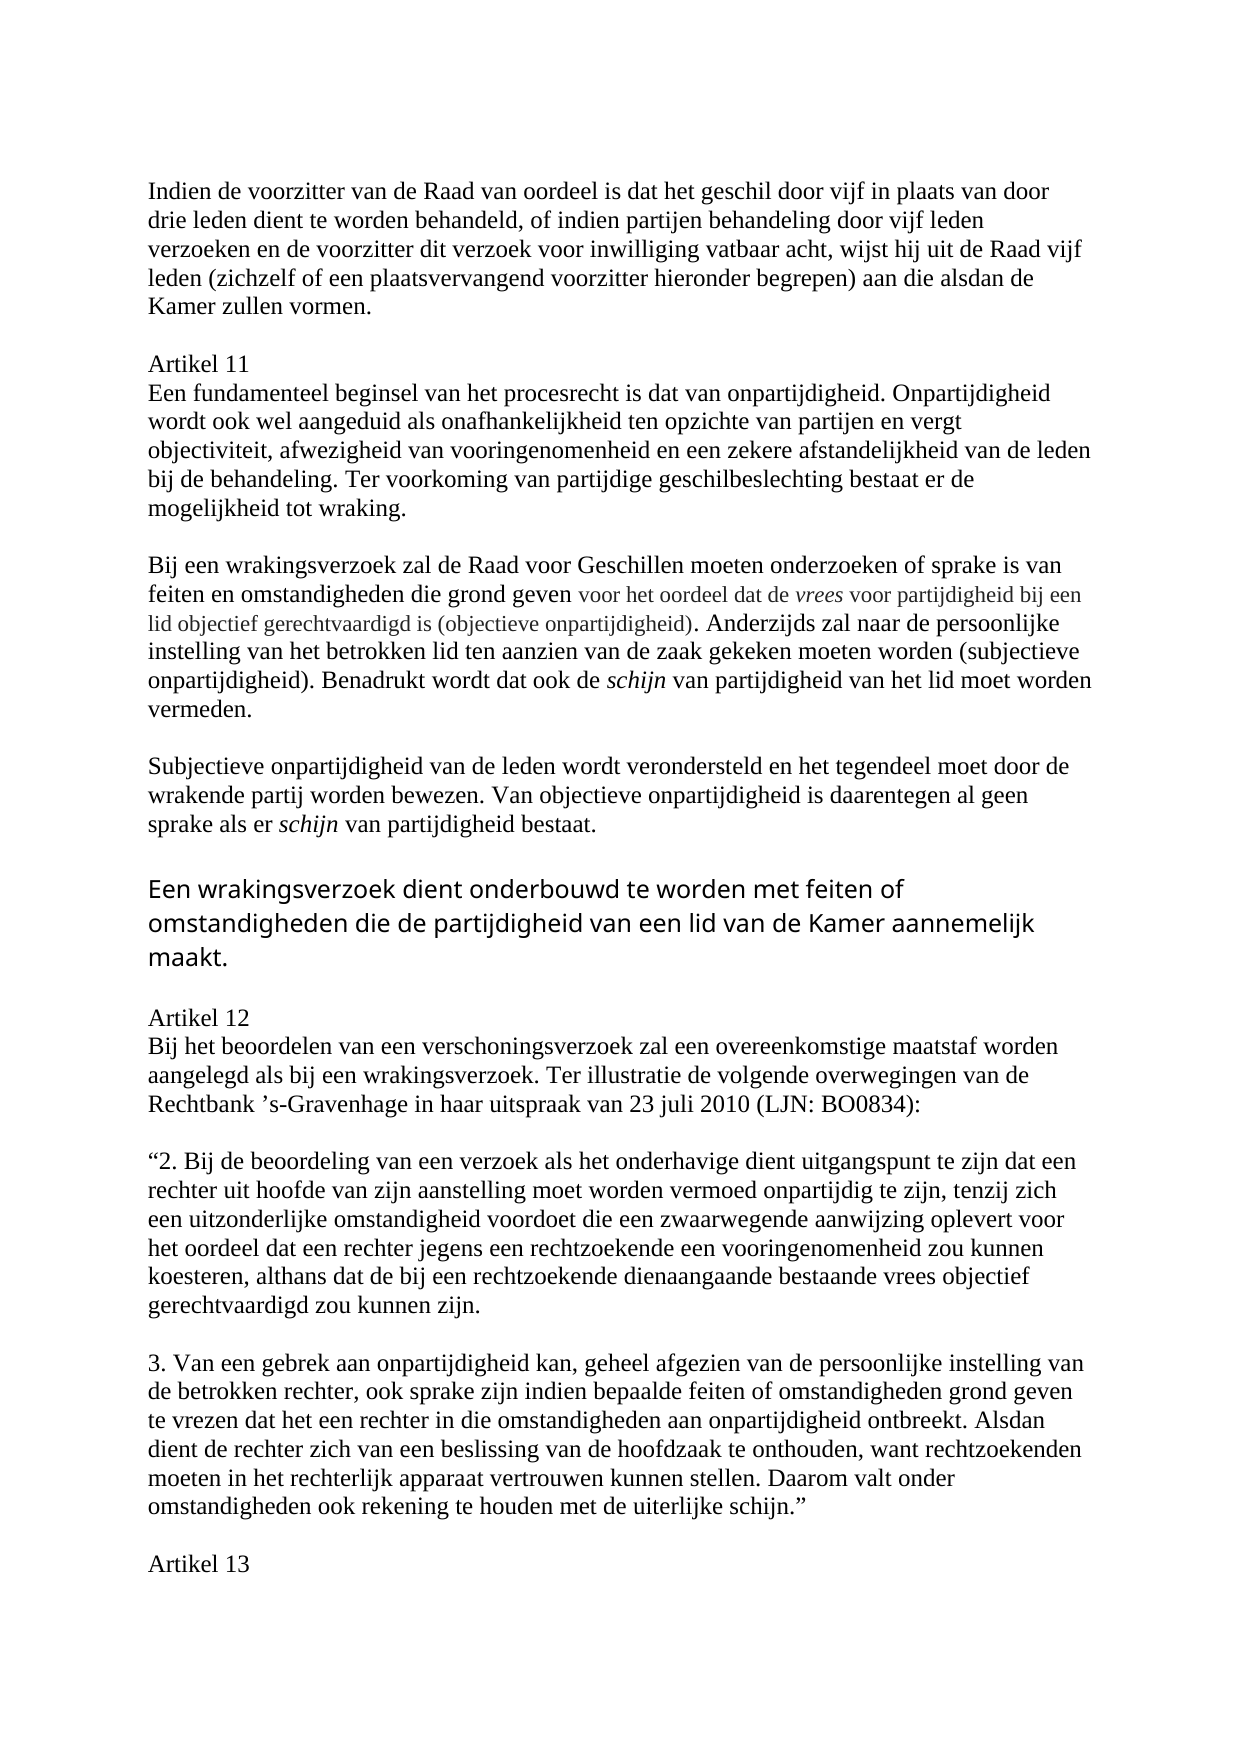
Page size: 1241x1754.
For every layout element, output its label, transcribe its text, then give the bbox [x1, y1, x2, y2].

text Indien de voorzitter van de Raad van oordeel is dat het geschil door vijf in plaats van door drie leden dient te worden behandeld, of indien partijen behandeling door vijf leden verzoeken en de voorzitter dit verzoek voor inwilliging vatbaar acht, wijst hij uit de Raad vijf leden (zichzelf of een plaatsvervangend voorzitter hieronder begrepen) aan die alsdan de Kamer zullen vormen. [148, 176, 1093, 320]
text Bij het beoordelen van een verschoningsverzoek zal een overeenkomstige maatstaf worden aangelegd als bij een wrakingsverzoek. Ter illustratie de volgende overwegingen van de Rechtbank ’s-Gravenhage in haar uitspraak van 23 juli 2010 (LJN: BO0834): [148, 1031, 1093, 1118]
text Subjectieve onpartijdigheid van de leden wordt verondersteld en het tegendeel moet door de wrakende partij worden bewezen. Van objectieve onpartijdigheid is daarentegen al geen sprake als er schijn van partijdigheid bestaat. [148, 751, 1093, 838]
text Een fundamenteel beginsel van het procesrecht is dat van onpartijdigheid. Onpartijdigheid wordt ook wel aangeduid als onafhankelijkheid ten opzichte van partijen en vergt objectiviteit, afwezigheid van vooringenomenheid en een zekere afstandelijkheid van de leden bij de behandeling. Ter voorkoming van partijdige geschilbeslechting bestaat er de mogelijkheid tot wraking. [148, 378, 1093, 521]
text Artikel 13 [148, 1549, 1093, 1578]
text Bij een wrakingsverzoek zal de Raad voor Geschillen moeten onderzoeken of sprake is van feiten en omstandigheden die grond geven voor het oordeel dat de vrees voor partijdigheid bij een lid objectief gerechtvaardigd is (objectieve onpartijdigheid). Anderzijds zal naar de persoonlijke instelling van het betrokken lid ten aanzien van de zaak gekeken moeten worden (subjectieve onpartijdigheid). Benadrukt wordt dat ook de schijn van partijdigheid van het lid moet worden vermeden. [148, 550, 1093, 723]
text Een wrakingsverzoek dient onderbouwd te worden met feiten of omstandigheden die de partijdigheid van een lid van de Kamer aannemelijk maakt. [148, 872, 1093, 974]
text Artikel 11 [148, 349, 1093, 378]
text Artikel 12 [148, 1003, 1093, 1031]
text “2. Bij de beoordeling van een verzoek als het onderhavige dient uitgangspunt te zijn dat een rechter uit hoofde van zijn aanstelling moet worden vermoed onpartijdig te zijn, tenzij zich een uitzonderlijke omstandigheid voordoet die een zwaarwegende aanwijzing oplevert voor het oordeel dat een rechter jegens een rechtzoekende een vooringenomenheid zou kunnen koesteren, althans dat de bij een rechtzoekende dienaangaande bestaande vrees objectief gerechtvaardigd zou kunnen zijn. 3. Van een gebrek aan onpartijdigheid kan, geheel afgezien van de persoonlijke instelling van de betrokken rechter, ook sprake zijn indien bepaalde feiten of omstandigheden grond geven te vrezen dat het een rechter in die omstandigheden aan onpartijdigheid ontbreekt. Alsdan dient de rechter zich van een beslissing van de hoofdzaak te onthouden, want rechtzoekenden moeten in het rechterlijk apparaat vertrouwen kunnen stellen. Daarom valt onder omstandigheden ook rekening te houden met de uiterlijke schijn.” [148, 1146, 1093, 1520]
